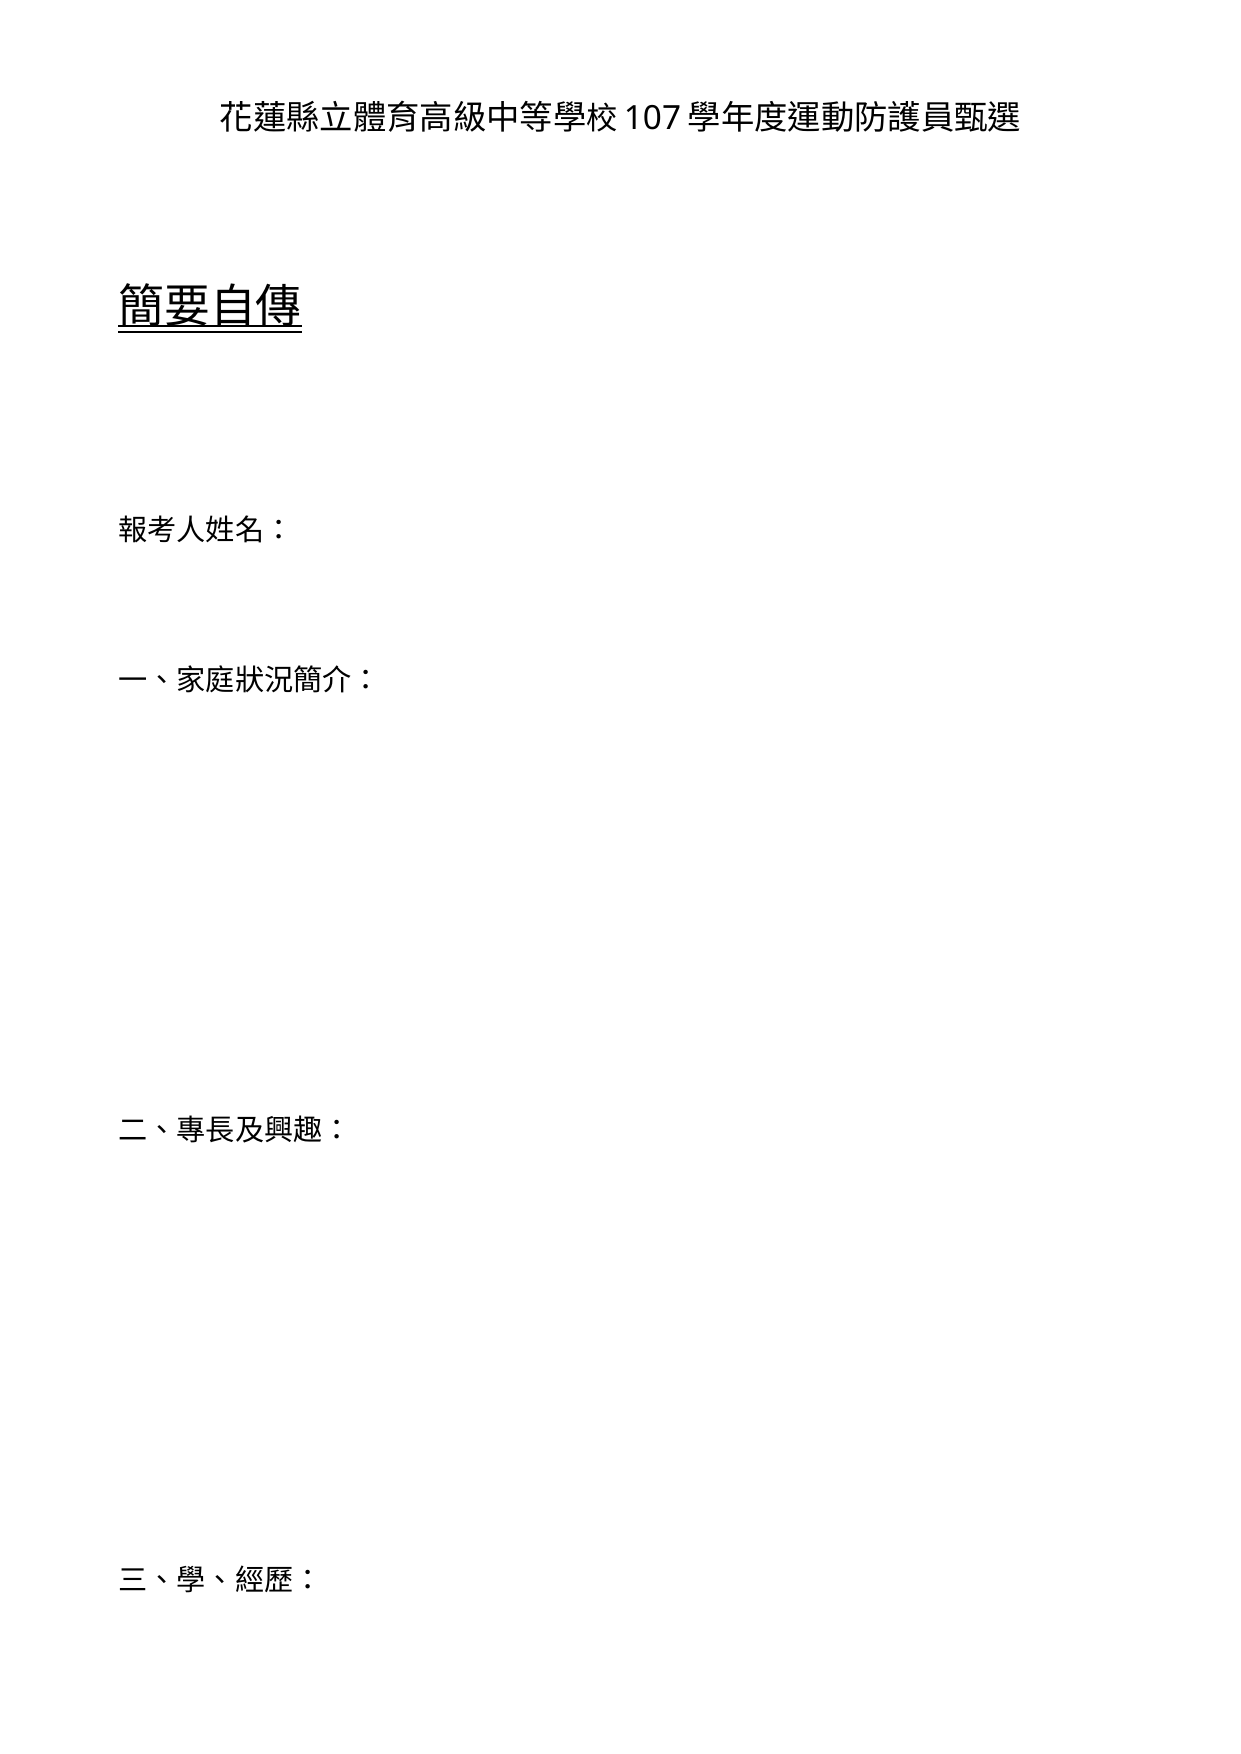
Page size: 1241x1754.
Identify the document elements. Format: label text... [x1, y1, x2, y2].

text 二、專長及興趣： [118, 1090, 1122, 1165]
text 三、學、經歷： [118, 1540, 1122, 1615]
text 報考人姓名： [118, 490, 1122, 565]
text 簡要自傳 [118, 265, 1122, 340]
text 花蓮縣立體育高級中等學校107學年度運動防護員甄選 [118, 77, 1122, 152]
text 一、家庭狀況簡介： [118, 640, 1122, 715]
